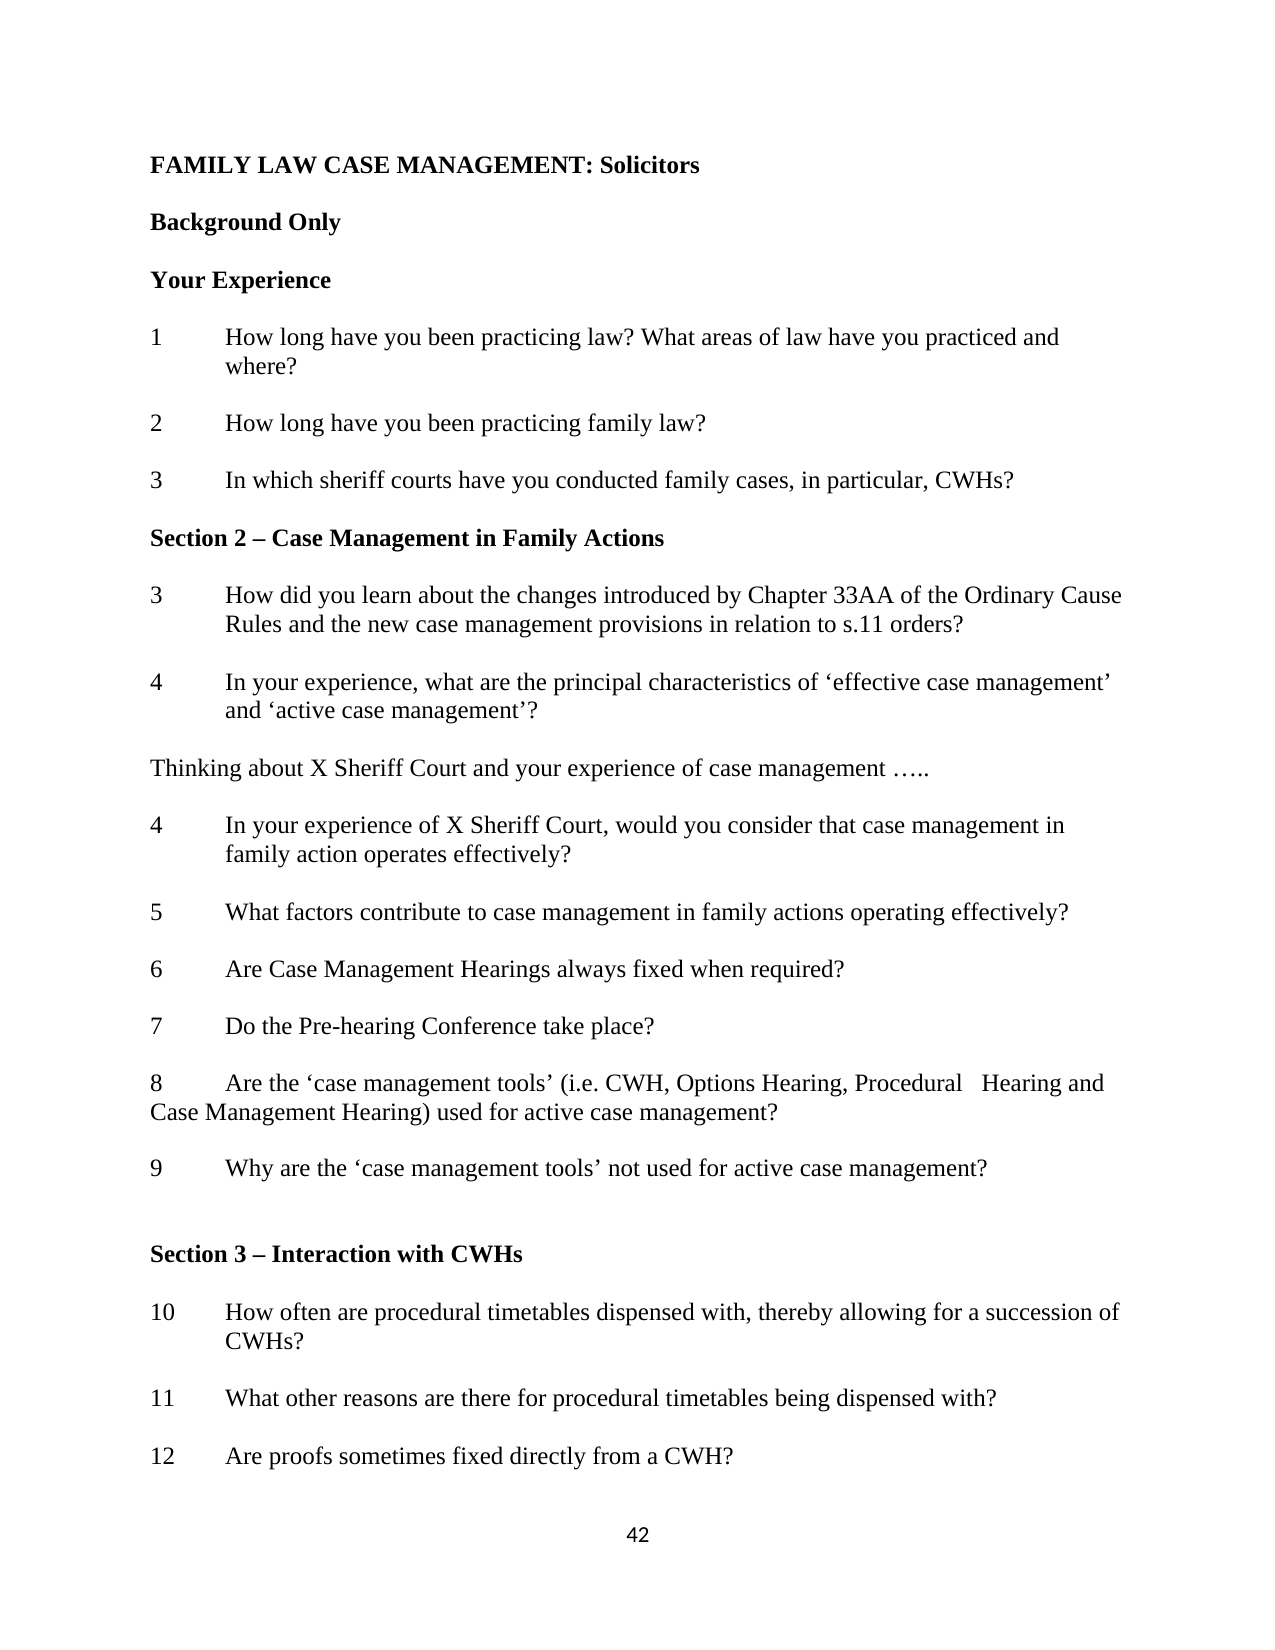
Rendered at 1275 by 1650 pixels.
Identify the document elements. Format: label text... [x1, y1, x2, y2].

text 9 Why are the ‘case management tools’ not used for active case management? [150, 1153, 1125, 1182]
text 1 How long have you been practicing law? What areas of law have you practiced and where? [150, 322, 1125, 380]
text FAMILY LAW CASE MANAGEMENT: Solicitors [150, 150, 1125, 179]
text Section 2 – Case Management in Family Actions [150, 523, 1125, 552]
text Your Experience [150, 265, 1125, 294]
text 7 Do the Pre-hearing Conference take place? [150, 1011, 1125, 1040]
text 10 How often are procedural timetables dispensed with, thereby allowing for a succession of CWHs? [150, 1297, 1125, 1354]
text Section 3 – Interaction with CWHs [150, 1239, 1125, 1268]
text 6 Are Case Management Hearings always fixed when required? [150, 954, 1125, 983]
text 2 How long have you been practicing family law? [150, 408, 1125, 437]
text 5 What factors contribute to case management in family actions operating effectively? [150, 897, 1125, 926]
text 12 Are proofs sometimes fixed directly from a CWH? [150, 1441, 1125, 1469]
text Thinking about X Sheriff Court and your experience of case management ….. [150, 753, 1125, 782]
text 3 In which sheriff courts have you conducted family cases, in particular, CWHs? [150, 466, 1125, 494]
text 4 In your experience, what are the principal characteristics of ‘effective case management’ and ‘active case management’? [150, 667, 1125, 724]
text 8 Are the ‘case management tools’ (i.e. CWH, Options Hearing, Procedural Hearing and Case Management Hearing) used for active case management? [150, 1068, 1125, 1125]
text Background Only [150, 207, 1125, 236]
text 11 What other reasons are there for procedural timetables being dispensed with? [150, 1383, 1125, 1412]
text 4 In your experience of X Sheriff Court, would you consider that case management in family action operates effectively? [150, 811, 1125, 868]
text 3 How did you learn about the changes introduced by Chapter 33AA of the Ordinary Cause Rules and the new case management provisions in relation to s.11 orders? [150, 581, 1125, 638]
